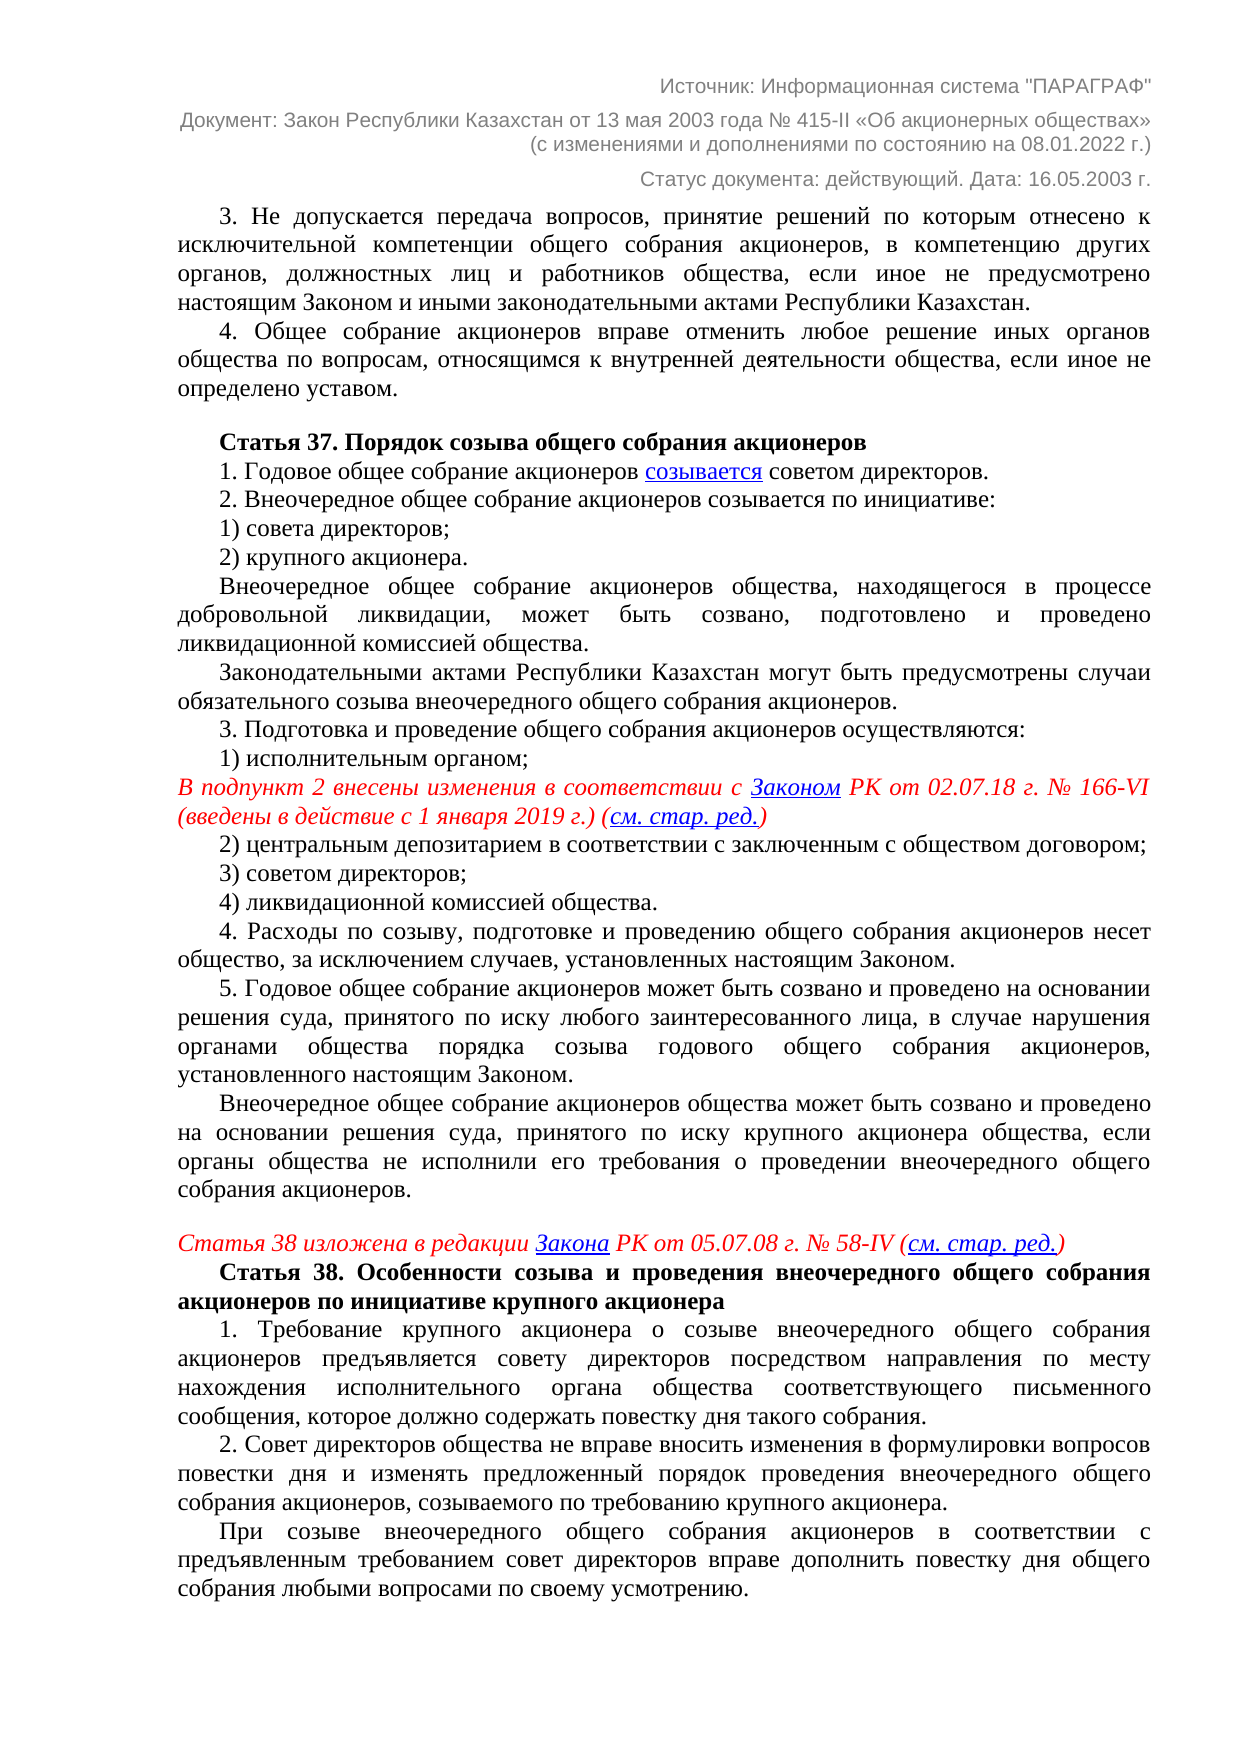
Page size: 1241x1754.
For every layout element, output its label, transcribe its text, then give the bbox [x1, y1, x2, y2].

text Внеочередное общее собрание акционеров общества может быть созвано и проведено на основании решения суда, принятого по иску крупного акционера общества, если органы общества не исполнили его требования о проведении внеочередного общего собрания акционеров. [177, 1088, 1152, 1203]
text 3. Подготовка и проведение общего собрания акционеров осуществляются: [177, 714, 1152, 743]
text 2. Внеочередное общее собрание акционеров созывается по инициативе: [177, 484, 1152, 513]
text Законодательными актами Республики Казахстан могут быть предусмотрены случаи обязательного созыва внеочередного общего собрания акционеров. [177, 657, 1152, 714]
text 4. Общее собрание акционеров вправе отменить любое решение иных органов общества по вопросам, относящимся к внутренней деятельности общества, если иное не определено уставом. [177, 316, 1152, 402]
text 3) советом директоров; [177, 858, 1152, 887]
text 1) совета директоров; [177, 513, 1152, 542]
text 2) крупного акционера. [177, 542, 1152, 571]
text 1) исполнительным органом; [177, 743, 1152, 772]
text 1. Годовое общее собрание акционеров созывается советом директоров. [177, 456, 1152, 484]
text 2) центральным депозитарием в соответствии с заключенным с обществом договором; [177, 829, 1152, 858]
text Внеочередное общее собрание акционеров общества, находящегося в процессе добровольной ликвидации, может быть созвано, подготовлено и проведено ликвидационной комиссией общества. [177, 571, 1152, 657]
text 4. Расходы по созыву, подготовке и проведению общего собрания акционеров несет общество, за исключением случаев, установленных настоящим Законом. [177, 916, 1152, 973]
text 5. Годовое общее собрание акционеров может быть созвано и проведено на основании решения суда, принятого по иску любого заинтересованного лица, в случае нарушения органами общества порядка созыва годового общего собрания акционеров, установленного настоящим Законом. [177, 973, 1152, 1088]
text Статья 37. Порядок созыва общего собрания акционеров [177, 427, 1152, 456]
text Статья 38. Особенности созыва и проведения внеочередного общего собрания акционеров по инициативе крупного акционера [177, 1257, 1152, 1314]
text 2. Совет директоров общества не вправе вносить изменения в формулировки вопросов повестки дня и изменять предложенный порядок проведения внеочередного общего собрания акционеров, созываемого по требованию крупного акционера. [177, 1429, 1152, 1516]
text 1. Требование крупного акционера о созыве внеочередного общего собрания акционеров предъявляется совету директоров посредством направления по месту нахождения исполнительного органа общества соответствующего письменного сообщения, которое должно содержать повестку дня такого собрания. [177, 1314, 1152, 1429]
text Статья 38 изложена в редакции Закона РК от 05.07.08 г. № 58-IV (см. стар. ред.) [177, 1228, 1152, 1257]
text В подпункт 2 внесены изменения в соответствии с Законом РК от 02.07.18 г. № 166-VI (введены в действие с 1 января 2019 г.) (см. стар. ред.) [177, 772, 1152, 829]
text 3. Не допускается передача вопросов, принятие решений по которым отнесено к исключительной компетенции общего собрания акционеров, в компетенцию других органов, должностных лиц и работников общества, если иное не предусмотрено настоящим Законом и иными законодательными актами Республики Казахстан. [177, 201, 1152, 316]
text 4) ликвидационной комиссией общества. [177, 887, 1152, 916]
text При созыве внеочередного общего собрания акционеров в соответствии с предъявленным требованием совет директоров вправе дополнить повестку дня общего собрания любыми вопросами по своему усмотрению. [177, 1516, 1152, 1602]
